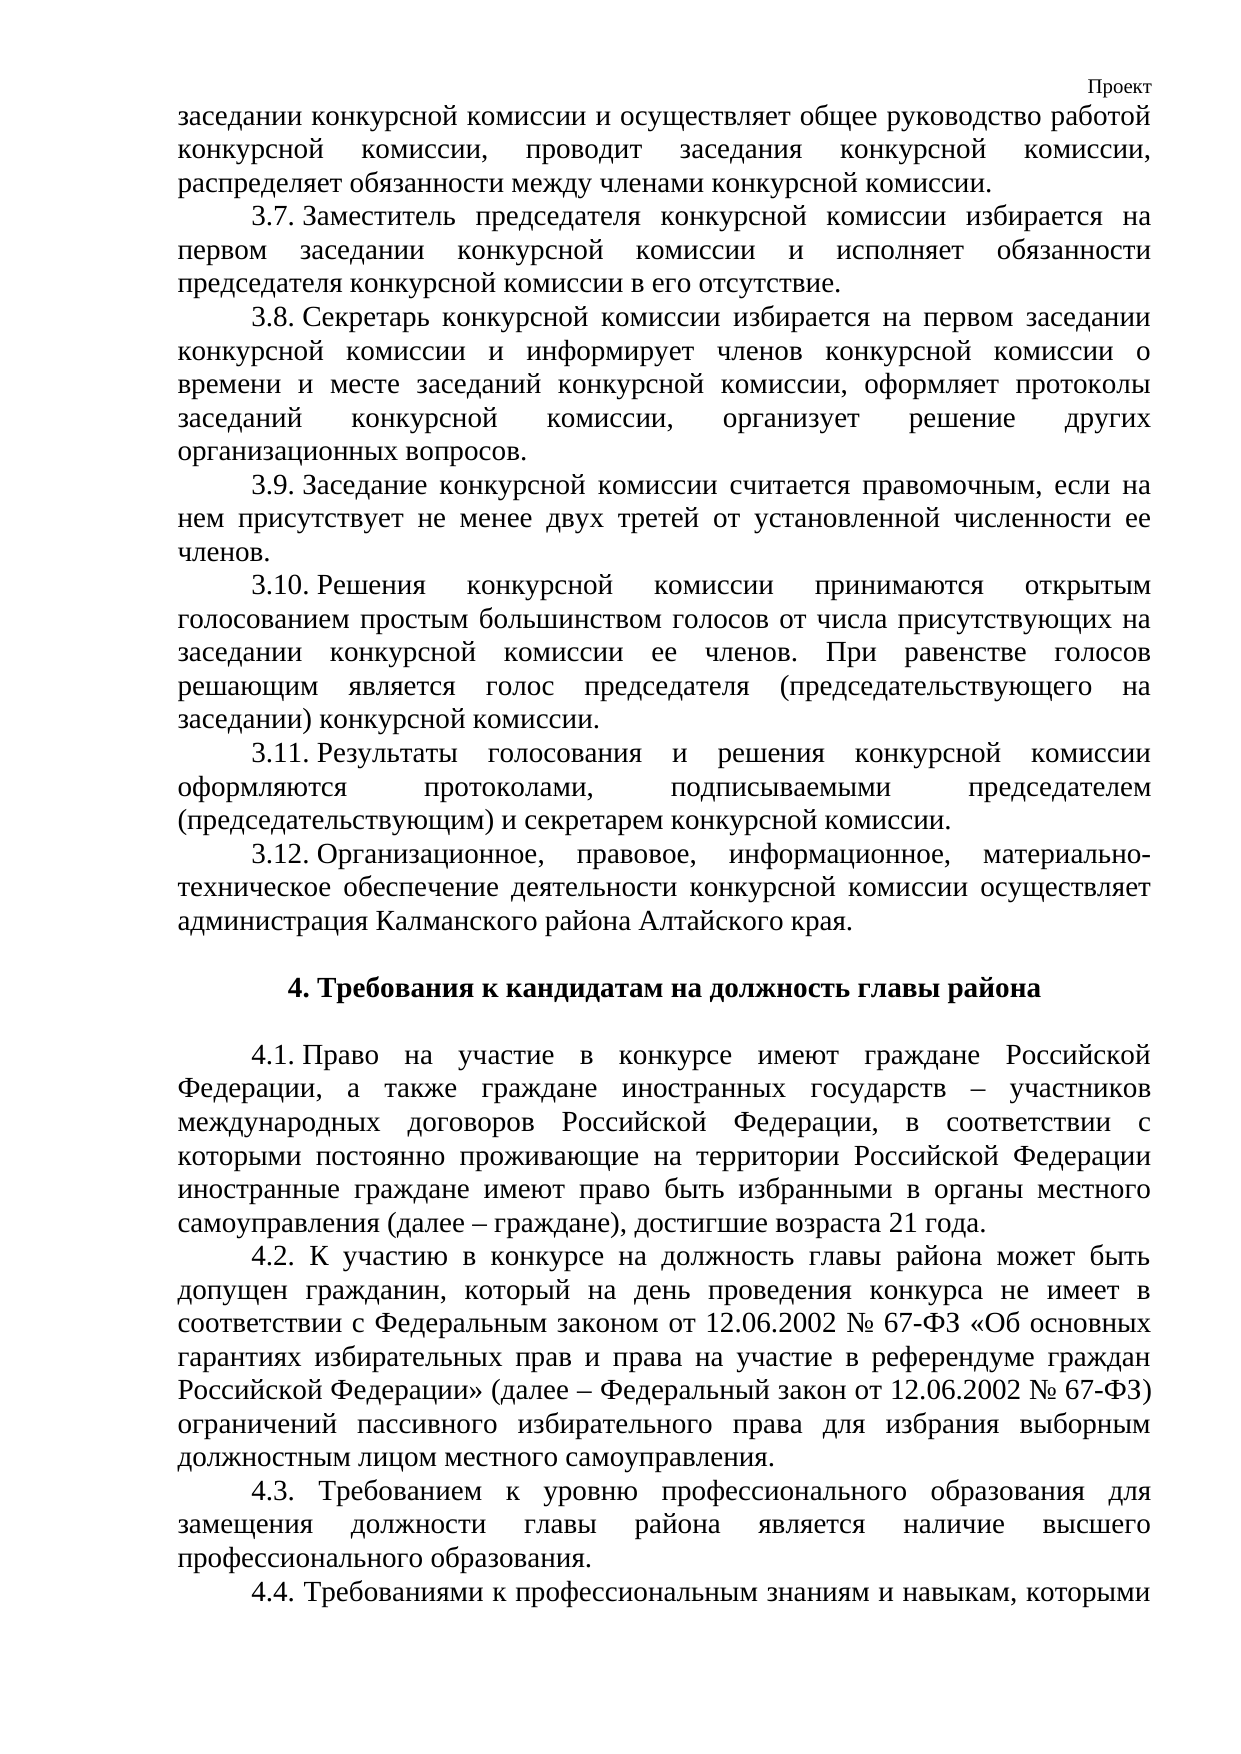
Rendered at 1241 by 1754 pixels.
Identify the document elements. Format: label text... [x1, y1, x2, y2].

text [177, 98, 1152, 198]
text 3.11. Результаты голосования и решения конкурсной комиссии оформляются протоколами, подписываемыми председателем (председательствующим) и секретарем конкурсной комиссии. [177, 735, 1152, 836]
text 3.8. Секретарь конкурсной комиссии избирается на первом заседании конкурсной комиссии и информирует членов конкурсной комиссии о времени и месте заседаний конкурсной комиссии, оформляет протоколы заседаний конкурсной комиссии, организует решение других организационных вопросов. [177, 299, 1152, 467]
text 4.1. Право на участие в конкурсе имеют граждане Российской Федерации, а также граждане иностранных государств – участников международных договоров Российской Федерации, в соответствии с которыми постоянно проживающие на территории Российской Федерации иностранные граждане имеют право быть избранными в органы местного самоуправления (далее – граждане), достигшие возраста 21 года. [177, 1037, 1152, 1238]
text 4.3. Требованием к уровню профессионального образования для замещения должности главы района является наличие высшего профессионального образования. [177, 1473, 1152, 1574]
text 4.2. К участию в конкурсе на должность главы района может быть допущен гражданин, который на день проведения конкурса не имеет в соответствии с Федеральным законом от 12.06.2002 № 67-ФЗ «Об основных гарантиях избирательных прав и права на участие в референдуме граждан Российской Федерации» (далее – Федеральный закон от 12.06.2002 № 67-ФЗ) ограничений пассивного избирательного права для избрания выборным должностным лицом местного самоуправления. [177, 1238, 1152, 1473]
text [177, 1574, 1152, 1607]
text 3.7. Заместитель председателя конкурсной комиссии избирается на первом заседании конкурсной комиссии и исполняет обязанности председателя конкурсной комиссии в его отсутствие. [177, 198, 1152, 299]
text 3.12. Организационное, правовое, информационное, материально-техническое обеспечение деятельности конкурсной комиссии осуществляет администрация Калманского района Алтайского края. [177, 836, 1152, 936]
text 4. Требования к кандидатам на должность главы района [177, 970, 1152, 1003]
text 3.9. Заседание конкурсной комиссии считается правомочным, если на нем присутствует не менее двух третей от установленной численности ее членов. [177, 467, 1152, 567]
text 3.10. Решения конкурсной комиссии принимаются открытым голосованием простым большинством голосов от числа присутствующих на заседании конкурсной комиссии ее членов. При равенстве голосов решающим является голос председателя (председательствующего на заседании) конкурсной комиссии. [177, 567, 1152, 735]
